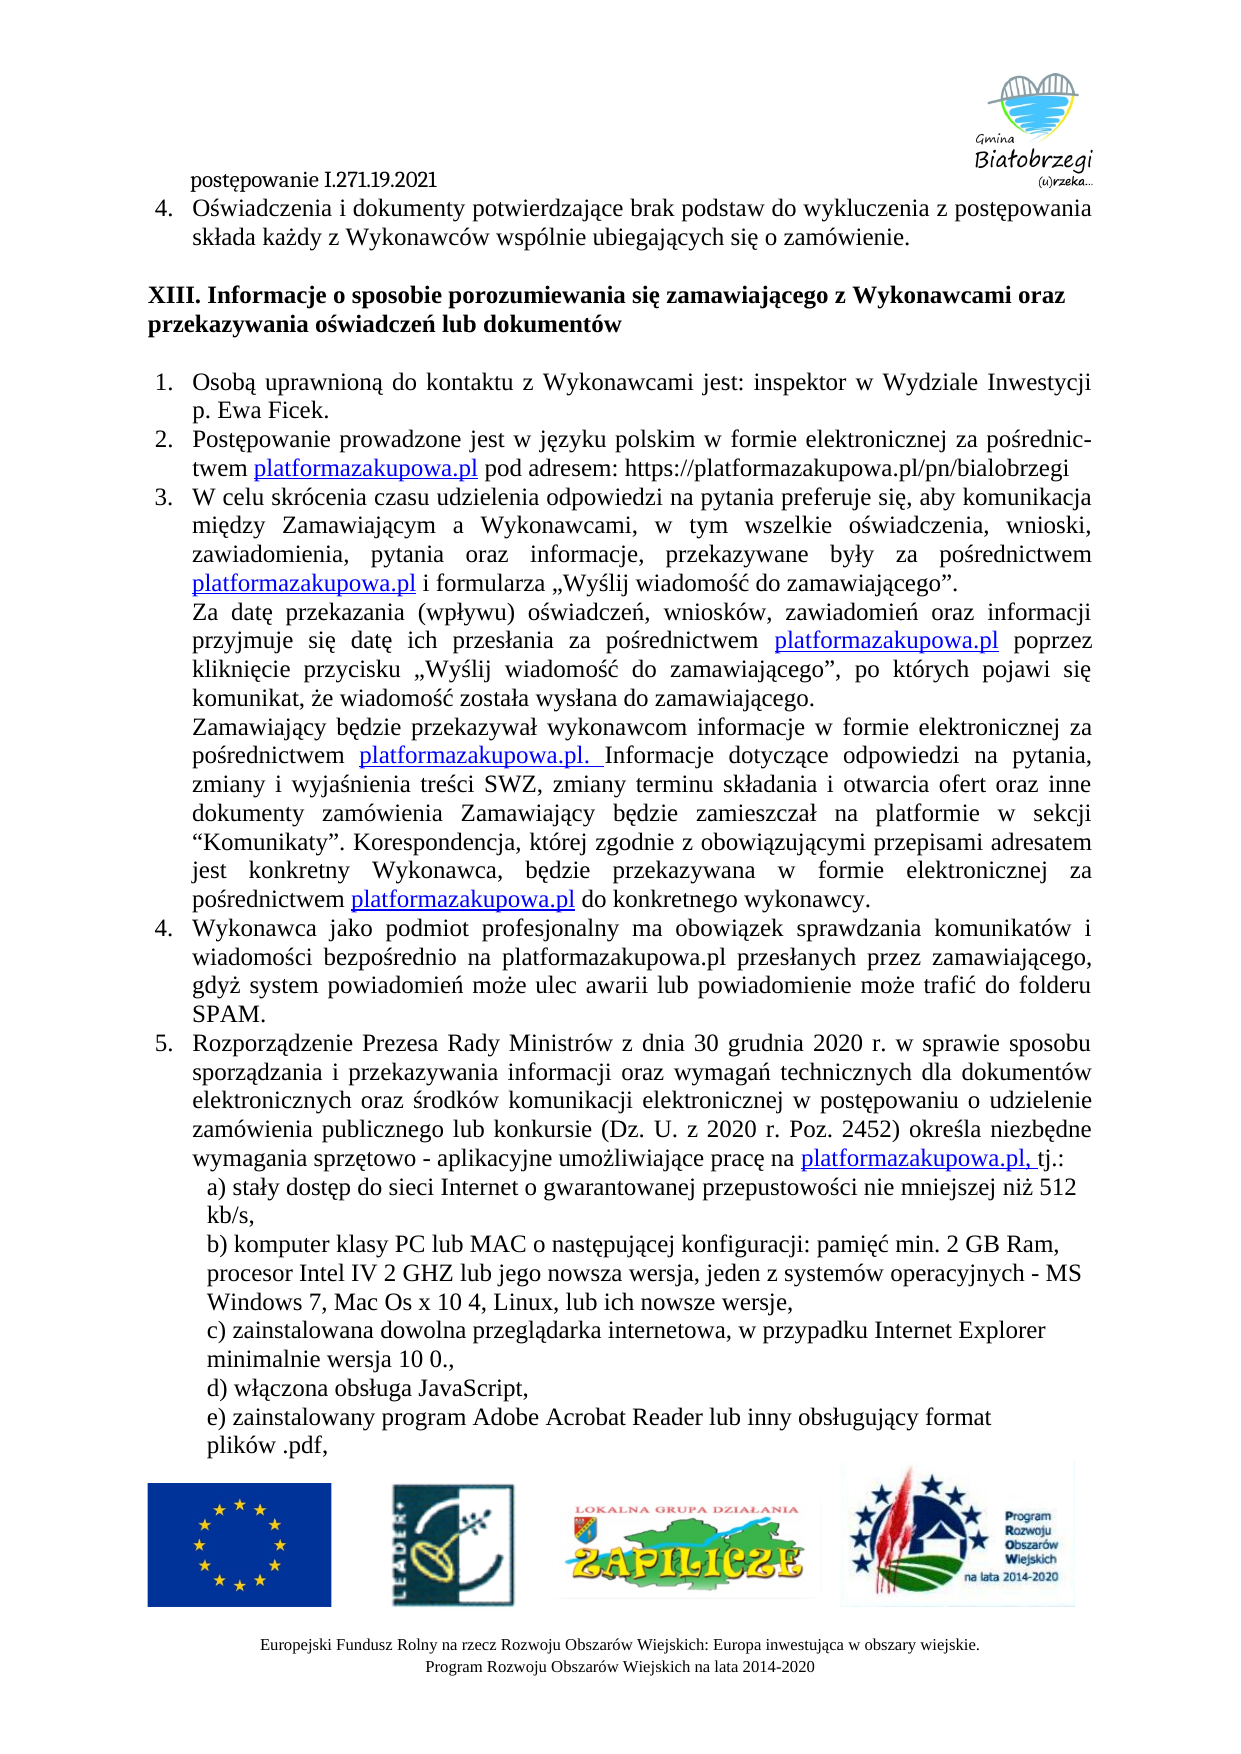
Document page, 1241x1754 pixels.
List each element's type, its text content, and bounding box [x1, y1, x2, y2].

picture [840, 1461, 1075, 1607]
text a) stały dostęp do sieci Internet o gwarantowanej przepustowości nie mniejszej niż 512 kb/s, [207, 1172, 1093, 1229]
list Oświadczenia i dokumenty potwierdzające brak podstaw do wykluczenia z postępowania składa każdy z Wykonawców wspólnie ubiegających się o zamówienie. [154, 193, 1093, 251]
list Rozporządzenie Prezesa Rady Ministrów z dnia 30 grudnia 2020 r. w sprawie sposobu sporządzania i przekazywania informacji oraz wymagań technicznych dla dokumentów elektronicznych oraz środków komunikacji elektronicznej w postępowaniu o udzielenie zamówienia publicznego lub konkursie (Dz. U. z 2020 r. Poz. 2452) określa niezbędne wymagania sprzętowo - aplikacyjne umożliwiające pracę na platformazakupowa.pl, tj.: [154, 1028, 1093, 1172]
text e) zainstalowany program Adobe Acrobat Reader lub inny obsługujący format plików .pdf, [207, 1402, 1093, 1459]
list W celu skrócenia czasu udzielenia odpowiedzi na pytania preferuje się, aby komunikacja między Zamawiającym a Wykonawcami, w tym wszelkie oświadczenia, wnioski, zawiadomienia, pytania oraz informacje, przekazywane były za pośrednictwem platformazakupowa.pl i formularza „Wyślij wiadomość do zamawiającego”. [154, 482, 1093, 597]
text b) komputer klasy PC lub MAC o następującej konfiguracji: pamięć min. 2 GB Ram, procesor Intel IV 2 GHZ lub jego nowsza wersja, jeden z systemów operacyjnych - MS Windows 7, Mac Os x 10 4, Linux, lub ich nowsze wersje, [207, 1229, 1093, 1316]
list Osobą uprawnioną do kontaktu z Wykonawcami jest: inspektor w Wydziale Inwestycji p. Ewa Ficek. [154, 367, 1093, 424]
picture [572, 1516, 799, 1578]
text Zamawiający będzie przekazywał wykonawcom informacje w formie elektronicznej za pośrednictwem platformazakupowa.pl. Informacje dotyczące odpowiedzi na pytania, zmiany i wyjaśnienia treści SWZ, zmiany terminu składania i otwarcia ofert oraz inne dokumenty zamówienia Zamawiający będzie zamieszczał na platformie w sekcji “Komunikaty”. Korespondencja, której zgodnie z obowiązującymi przepisami adresatem jest konkretny Wykonawca, będzie przekazywana w formie elektronicznej za pośrednictwem platformazakupowa.pl do konkretnego wykonawcy. [192, 712, 1093, 913]
picture [975, 73, 1093, 188]
list Wykonawca jako podmiot profesjonalny ma obowiązek sprawdzania komunikatów i wiadomości bezpośrednio na platformazakupowa.pl przesłanych przez zamawiającego, gdyż system powiadomień może ulec awarii lub powiadomienie może trafić do folderu SPAM. [154, 913, 1093, 1028]
picture [147, 1483, 332, 1607]
text XIII. Informacje o sposobie porozumiewania się zamawiającego z Wykonawcami oraz przekazywania oświadczeń lub dokumentów [148, 280, 1093, 338]
text c) zainstalowana dowolna przeglądarka internetowa, w przypadku Internet Explorer minimalnie wersja 10 0., [207, 1316, 1093, 1373]
list Postępowanie prowadzone jest w języku polskim w formie elektronicznej za pośrednic-twem platformazakupowa.pl pod adresem: https://platformazakupowa.pl/pn/bialobrzegi [154, 424, 1093, 482]
text d) włączona obsługa JavaScript, [207, 1373, 1093, 1402]
text Za datę przekazania (wpływu) oświadczeń, wniosków, zawiadomień oraz informacji przyjmuje się datę ich przesłania za pośrednictwem platformazakupowa.pl poprzez kliknięcie przycisku „Wyślij wiadomość do zamawiającego”, po których pojawi się komunikat, że wiadomość została wysłana do zamawiającego. [192, 597, 1093, 712]
picture [376, 1466, 533, 1623]
